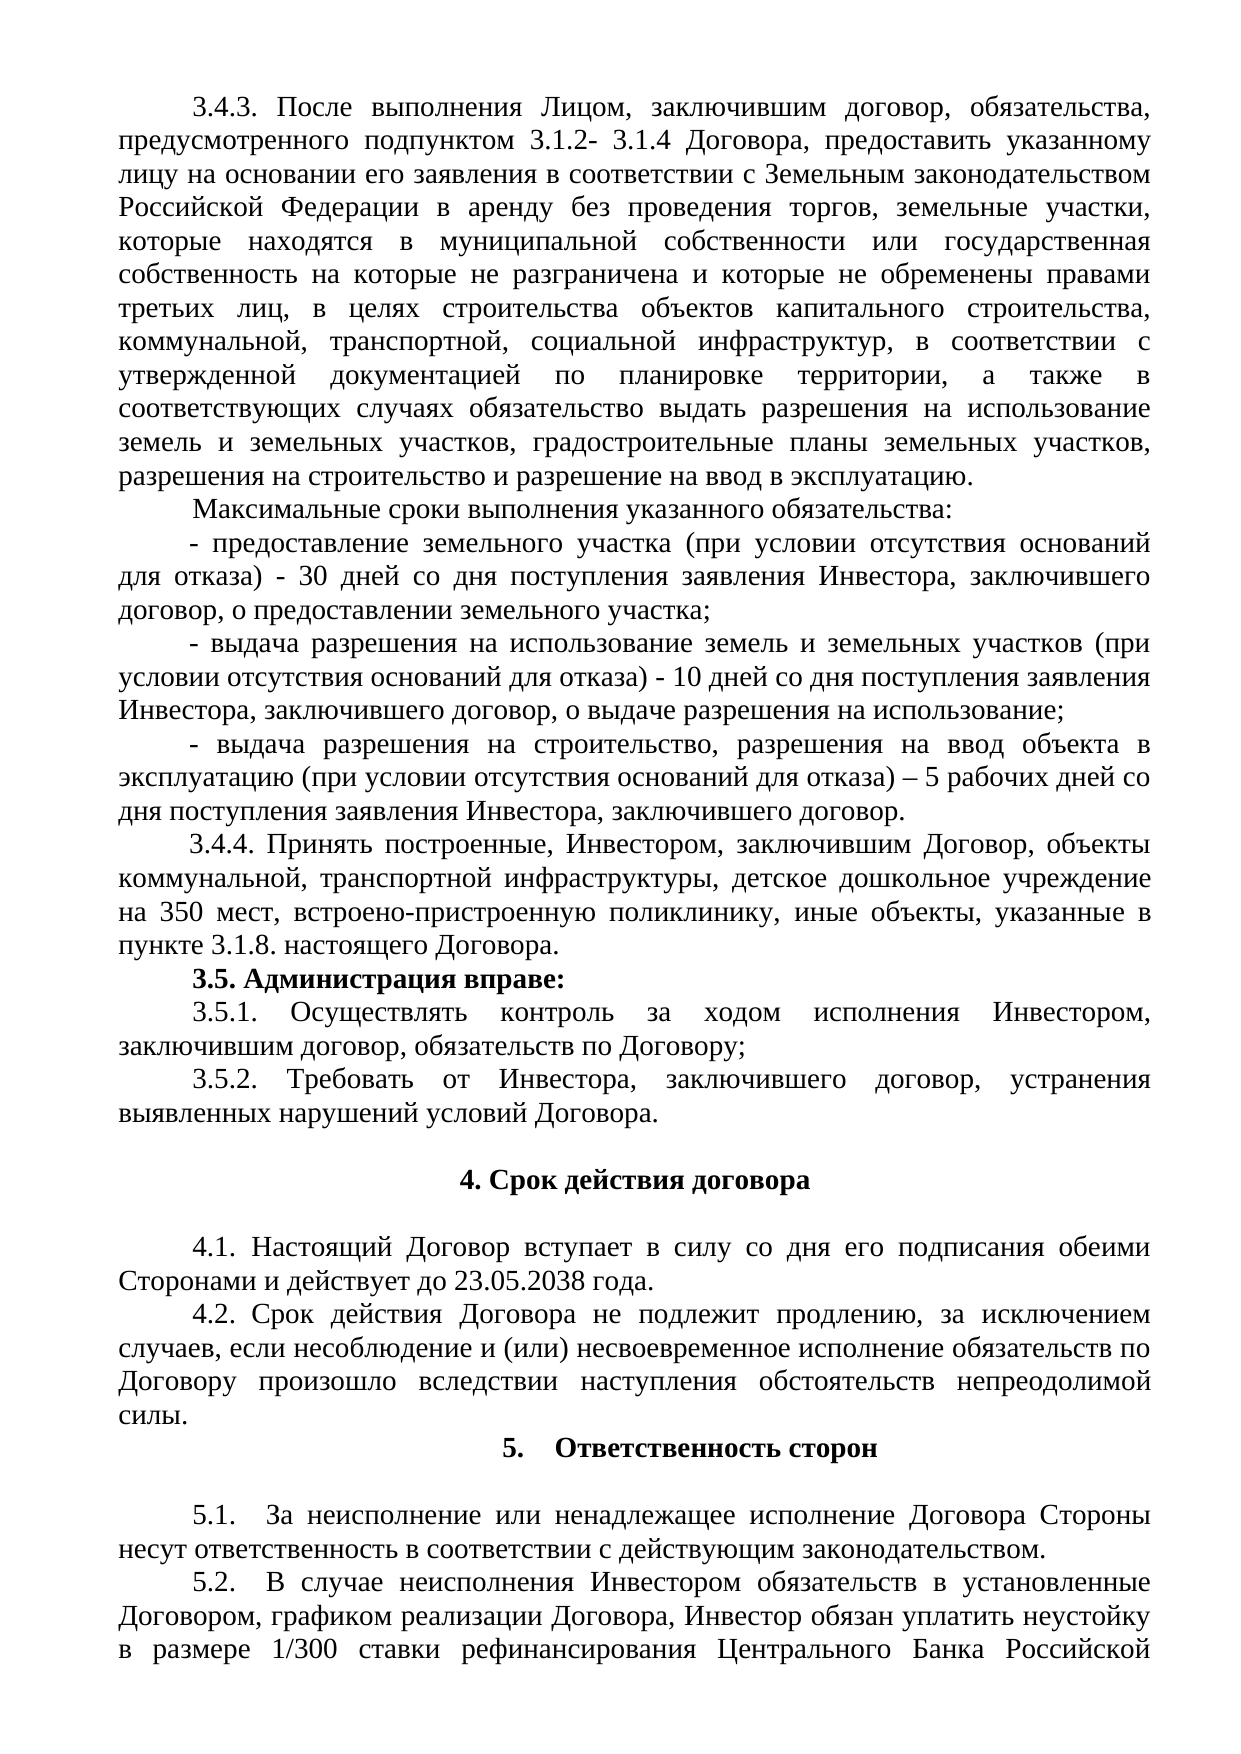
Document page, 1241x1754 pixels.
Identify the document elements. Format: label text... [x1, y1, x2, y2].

list За неисполнение или ненадлежащее исполнение Договора Стороны несут ответственность в соответствии с действующим законодательством. [118, 1497, 1152, 1564]
list Ответственность сторон [228, 1430, 1152, 1464]
text - выдача разрешения на использование земель и земельных участков (при условии отсутствия оснований для отказа) - 10 дней со дня поступления заявления Инвестора, заключившего договор, о выдаче разрешения на использование; [118, 625, 1152, 726]
text 3.5. Администрация вправе: [118, 961, 1152, 994]
text Максимальные сроки выполнения указанного обязательства: [118, 491, 1152, 525]
text - предоставление земельного участка (при условии отсутствия оснований для отказа) - 30 дней со дня поступления заявления Инвестора, заключившего договор, о предоставлении земельного участка; [118, 525, 1152, 625]
list Настоящий Договор вступает в силу со дня его подписания обеими Сторонами и действует до 23.05.2038 года. [118, 1229, 1152, 1296]
text 3.5.1. Осуществлять контроль за ходом исполнения Инвестором, заключившим договор, обязательств по Договору; [118, 994, 1152, 1061]
text 3.4.3. После выполнения Лицом, заключившим договор, обязательства, предусмотренного подпунктом 3.1.2- 3.1.4 Договора, предоставить указанному лицу на основании его заявления в соответствии с Земельным законодательством Российской Федерации в аренду без проведения торгов, земельные участки, которые находятся в муниципальной собственности или государственная собственность на которые не разграничена и которые не обременены правами третьих лиц, в целях строительства объектов капитального строительства, коммунальной, транспортной, социальной инфраструктур, в соответствии с утвержденной документацией по планировке территории, а также в соответствующих случаях обязательство выдать разрешения на использование земель и земельных участков, градостроительные планы земельных участков, разрешения на строительство и разрешение на ввод в эксплуатацию. [118, 89, 1152, 491]
text - выдача разрешения на строительство, разрешения на ввод объекта в эксплуатацию (при условии отсутствия оснований для отказа) – 5 рабочих дней со дня поступления заявления Инвестора, заключившего договор. [118, 726, 1152, 827]
list Срок действия Договора не подлежит продлению, за исключением случаев, если несоблюдение и (или) несвоевременное исполнение обязательств по Договору произошло вследствии наступления обстоятельств непреодолимой силы. [118, 1296, 1152, 1430]
text 3.4.4. Принять построенные, Инвестором, заключившим Договор, объекты коммунальной, транспортной инфраструктуры, детское дошкольное учреждение на 350 мест, встроено-пристроенную поликлинику, иные объекты, указанные в пункте 3.1.8. настоящего Договора. [118, 827, 1152, 961]
text 4. Срок действия договора [118, 1162, 1152, 1196]
text 3.5.2. Требовать от Инвестора, заключившего договор, устранения выявленных нарушений условий Договора. [118, 1061, 1152, 1128]
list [118, 1564, 1152, 1665]
